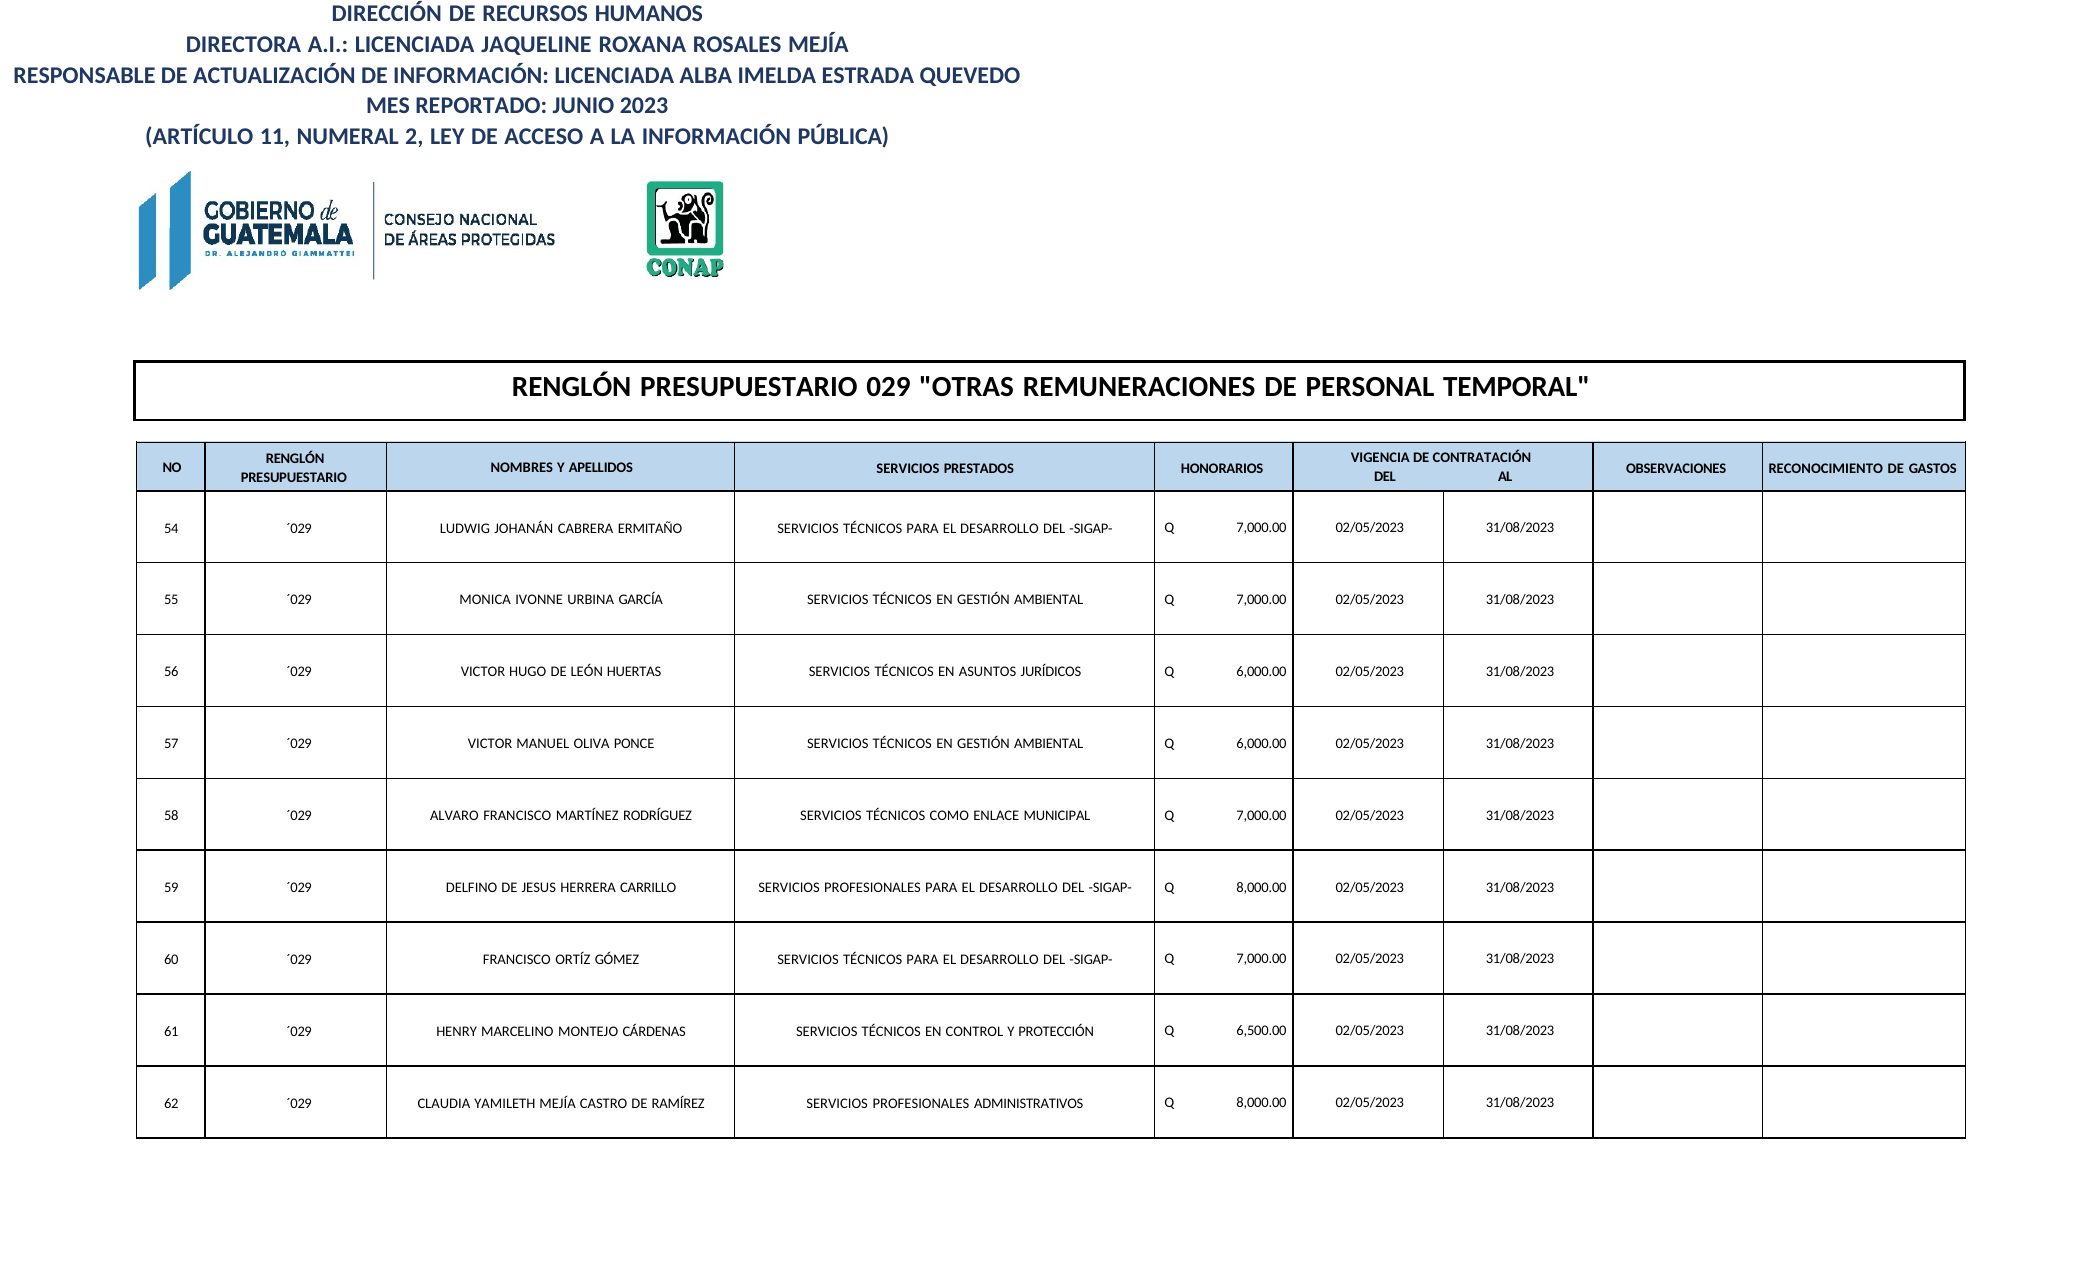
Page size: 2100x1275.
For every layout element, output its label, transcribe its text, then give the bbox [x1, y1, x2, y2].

table_cell 58 [137, 779, 204, 849]
table_header NOMBRES Y APELLIDOS [387, 443, 734, 490]
table_cell [1594, 995, 1762, 1065]
table_cell 62 [137, 1067, 204, 1137]
table_header SERVICIOS PRESTADOS [735, 443, 1154, 490]
table_cell [1594, 779, 1762, 849]
table_cell SERVICIOS TÉCNICOS EN GESTIÓN AMBIENTAL [735, 563, 1154, 634]
table_cell 02/05/2023 [1294, 779, 1443, 849]
table_cell 57 [137, 707, 204, 777]
table_cell 31/08/2023 [1444, 1067, 1592, 1137]
table_cell 02/05/2023 [1294, 707, 1443, 777]
table_cell 02/05/2023 [1294, 923, 1443, 993]
table_cell 31/08/2023 [1444, 779, 1592, 849]
table_cell [1594, 563, 1762, 634]
table_cell 61 [137, 995, 204, 1065]
table_cell VICTOR HUGO DE LEÓN HUERTAS [387, 635, 734, 706]
table_cell 02/05/2023 [1294, 1067, 1443, 1137]
table_cell DELFINO DE JESUS HERRERA CARRILLO [387, 851, 734, 921]
table_cell 31/08/2023 [1444, 851, 1592, 921]
table_cell SERVICIOS PROFESIONALES ADMINISTRATIVOS [735, 1067, 1154, 1137]
table_cell CLAUDIA YAMILETH MEJÍA CASTRO DE RAMÍREZ [387, 1067, 734, 1137]
table_cell 31/08/2023 [1444, 995, 1592, 1065]
table_header VIGENCIA DE CONTRATACIÓN DEL AL [1294, 443, 1592, 490]
table_cell [1594, 492, 1762, 562]
table_header OBSERVACIONES [1594, 443, 1762, 490]
table_cell [1594, 923, 1762, 993]
table_cell SERVICIOS TÉCNICOS COMO ENLACE MUNICIPAL [735, 779, 1154, 849]
table_cell HENRY MARCELINO MONTEJO CÁRDENAS [387, 995, 734, 1065]
table_cell SERVICIOS TÉCNICOS EN GESTIÓN AMBIENTAL [735, 707, 1154, 777]
table_cell Q [1155, 995, 1203, 1065]
table_cell Q [1155, 635, 1203, 706]
table_cell 60 [137, 923, 204, 993]
table_cell [1763, 995, 1965, 1065]
table_header RECONOCIMIENTO DE GASTOS [1763, 443, 1965, 490]
table_cell 54 [137, 492, 204, 562]
table_cell 59 [137, 851, 204, 921]
table_cell [1594, 635, 1762, 706]
table_cell VICTOR MANUEL OLIVA PONCE [387, 707, 734, 777]
table_cell 6,000.00 [1203, 635, 1292, 706]
table_cell 31/08/2023 [1444, 563, 1592, 634]
table_cell [1763, 707, 1965, 777]
table_cell [1594, 851, 1762, 921]
table_cell [1594, 1067, 1762, 1137]
table_header HONORARIOS [1155, 443, 1292, 490]
table_cell [1763, 923, 1965, 993]
table_cell ´029 [206, 1067, 386, 1137]
table_cell 56 [137, 635, 204, 706]
table_cell [1763, 635, 1965, 706]
table_cell MONICA IVONNE URBINA GARCÍA [387, 563, 734, 634]
table_cell ´029 [206, 779, 386, 849]
table_cell Q [1155, 1067, 1203, 1137]
table_cell 7,000.00 [1203, 923, 1292, 993]
table_cell Q [1155, 923, 1203, 993]
table_cell 7,000.00 [1203, 492, 1292, 562]
table_cell LUDWIG JOHANÁN CABRERA ERMITAÑO [387, 492, 734, 562]
table_cell 02/05/2023 [1294, 492, 1443, 562]
table_cell 02/05/2023 [1294, 851, 1443, 921]
table_cell 02/05/2023 [1294, 995, 1443, 1065]
table_cell ´029 [206, 851, 386, 921]
table_cell 6,500.00 [1203, 995, 1292, 1065]
table_cell SERVICIOS PROFESIONALES PARA EL DESARROLLO DEL -SIGAP- [735, 851, 1154, 921]
table_cell Q [1155, 492, 1203, 562]
table_cell Q [1155, 851, 1203, 921]
table_header NO [137, 443, 204, 490]
table_cell Q [1155, 779, 1203, 849]
table_cell SERVICIOS TÉCNICOS PARA EL DESARROLLO DEL -SIGAP- [735, 923, 1154, 993]
table_cell FRANCISCO ORTÍZ GÓMEZ [387, 923, 734, 993]
table_cell ´029 [206, 923, 386, 993]
table_cell 31/08/2023 [1444, 492, 1592, 562]
table_cell [1763, 492, 1965, 562]
table_cell 31/08/2023 [1444, 635, 1592, 706]
table_cell 31/08/2023 [1444, 923, 1592, 993]
table_cell SERVICIOS TÉCNICOS EN ASUNTOS JURÍDICOS [735, 635, 1154, 706]
table_cell 8,000.00 [1203, 1067, 1292, 1137]
table_cell 6,000.00 [1203, 707, 1292, 777]
table_cell [1763, 851, 1965, 921]
table_cell ´029 [206, 635, 386, 706]
table_cell 31/08/2023 [1444, 707, 1592, 777]
table_cell [1763, 563, 1965, 634]
table_cell SERVICIOS TÉCNICOS EN CONTROL Y PROTECCIÓN [735, 995, 1154, 1065]
table_cell 55 [137, 563, 204, 634]
table_cell Q [1155, 707, 1203, 777]
table_cell ´029 [206, 492, 386, 562]
table_cell 02/05/2023 [1294, 635, 1443, 706]
table_cell 7,000.00 [1203, 563, 1292, 634]
table_cell [1594, 707, 1762, 777]
table_cell Q [1155, 563, 1203, 634]
table_cell [1763, 1067, 1965, 1137]
table_cell [1763, 779, 1965, 849]
table_cell ´029 [206, 995, 386, 1065]
table_cell 7,000.00 [1203, 779, 1292, 849]
table_cell ´029 [206, 707, 386, 777]
table_cell SERVICIOS TÉCNICOS PARA EL DESARROLLO DEL -SIGAP- [735, 492, 1154, 562]
table_cell ´029 [206, 563, 386, 634]
picture [138, 171, 724, 290]
table_cell ALVARO FRANCISCO MARTÍNEZ RODRÍGUEZ [387, 779, 734, 849]
table_cell 8,000.00 [1203, 851, 1292, 921]
table_header RENGLÓN PRESUPUESTARIO [206, 443, 386, 490]
table_cell 02/05/2023 [1294, 563, 1443, 634]
